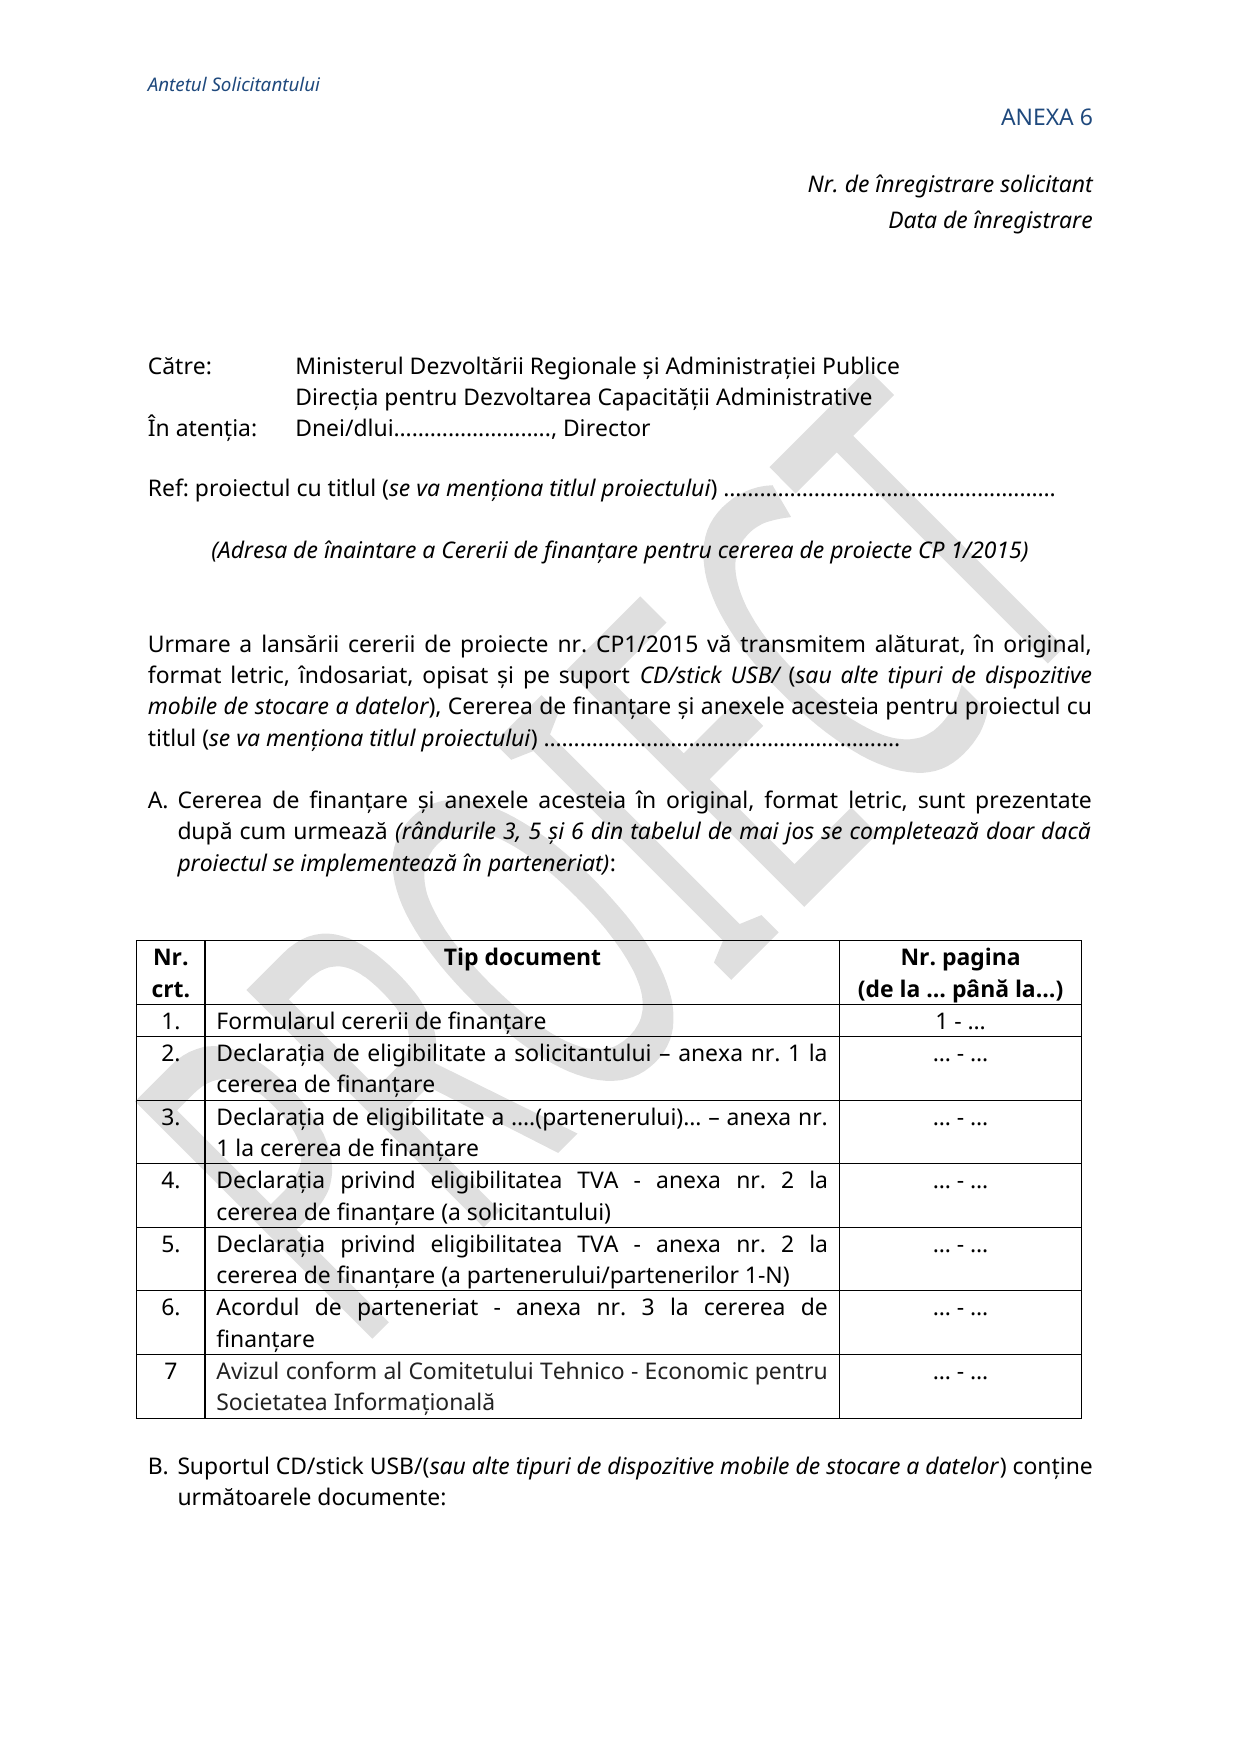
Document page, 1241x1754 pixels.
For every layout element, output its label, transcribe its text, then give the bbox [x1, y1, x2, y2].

table_cell 4. [137, 1164, 204, 1227]
text Direcţia pentru Dezvoltarea Capacităţii Administrative [221, 381, 1093, 412]
table_cell 7 [137, 1355, 204, 1417]
table_cell 3. [137, 1101, 204, 1163]
table_cell Acordul de parteneriat - anexa nr. 3 la cererea de finanțare [206, 1291, 839, 1354]
table_cell 5. [137, 1228, 204, 1290]
table_cell Declaraţia de eligibilitate a solicitantului – anexa nr. 1 la cererea de finanțare [206, 1037, 839, 1100]
table_cell … - … [840, 1101, 1081, 1163]
text (Adresa de înaintare a Cererii de finanțare pentru cererea de proiecte CP 1/2015) [148, 534, 1093, 565]
table_cell … - … [840, 1037, 1081, 1100]
table_cell 6. [137, 1291, 204, 1354]
table_cell … - … [840, 1291, 1081, 1354]
table_header Nr. pagina (de la … până la…) [840, 941, 1081, 1004]
table_cell Declarația privind eligibilitatea TVA - anexa nr. 2 la cererea de finanțare (a partenerului/partenerilor 1-N) [206, 1228, 839, 1290]
text ANEXA 6 [148, 101, 1093, 132]
table_cell 1. [137, 1005, 204, 1036]
table_cell Formularul cererii de finanţare [206, 1005, 839, 1036]
table_cell Declarația privind eligibilitatea TVA - anexa nr. 2 la cererea de finanțare (a solicitantului) [206, 1164, 839, 1227]
text Ref: proiectul cu titlul (se va menționa titlul proiectului) ………………………………………….…… [148, 472, 1093, 503]
list Cererea de finanțare și anexele acesteia în original, format letric, sunt prezentate după cum urmează (rândurile 3, 5 și 6 din tabelul de mai jos se completează doar dacă proiectul se implementează în parteneriat): [148, 784, 1093, 878]
text Data de înregistrare [148, 204, 1093, 235]
table_cell … - … [840, 1164, 1081, 1227]
table_cell … - … [840, 1228, 1081, 1290]
text Urmare a lansării cererii de proiecte nr. CP1/2015 vă transmitem alăturat, în original, format letric, îndosariat, opisat și pe suport CD/stick USB/ (sau alte tipuri de dispozitive mobile de stocare a datelor), Cererea de finanțare și anexele acesteia pentru proiectul cu titlul (se va menționa titlul proiectului) ………………………………………….………. [148, 628, 1093, 753]
text Nr. de înregistrare solicitant [148, 168, 1093, 199]
table_header Nr. crt. [137, 941, 204, 1004]
table_cell Declaraţia de eligibilitate a ….(partenerului)… – anexa nr. 1 la cererea de finanțare [206, 1101, 839, 1163]
table_cell Avizul conform al Comitetului Tehnico - Economic pentru Societatea Informaţională [206, 1355, 839, 1417]
table_header Tip document [206, 941, 839, 1004]
text Către: Ministerul Dezvoltării Regionale și Administrației Publice [148, 350, 1093, 381]
table_cell 1 - … [840, 1005, 1081, 1036]
list Suportul CD/stick USB/(sau alte tipuri de dispozitive mobile de stocare a datelor) conține următoarele documente: [148, 1450, 1093, 1512]
text În atenţia: Dnei/dlui…………………….., Director [148, 412, 1093, 443]
table_cell … - … [840, 1355, 1081, 1417]
table_cell 2. [137, 1037, 204, 1100]
